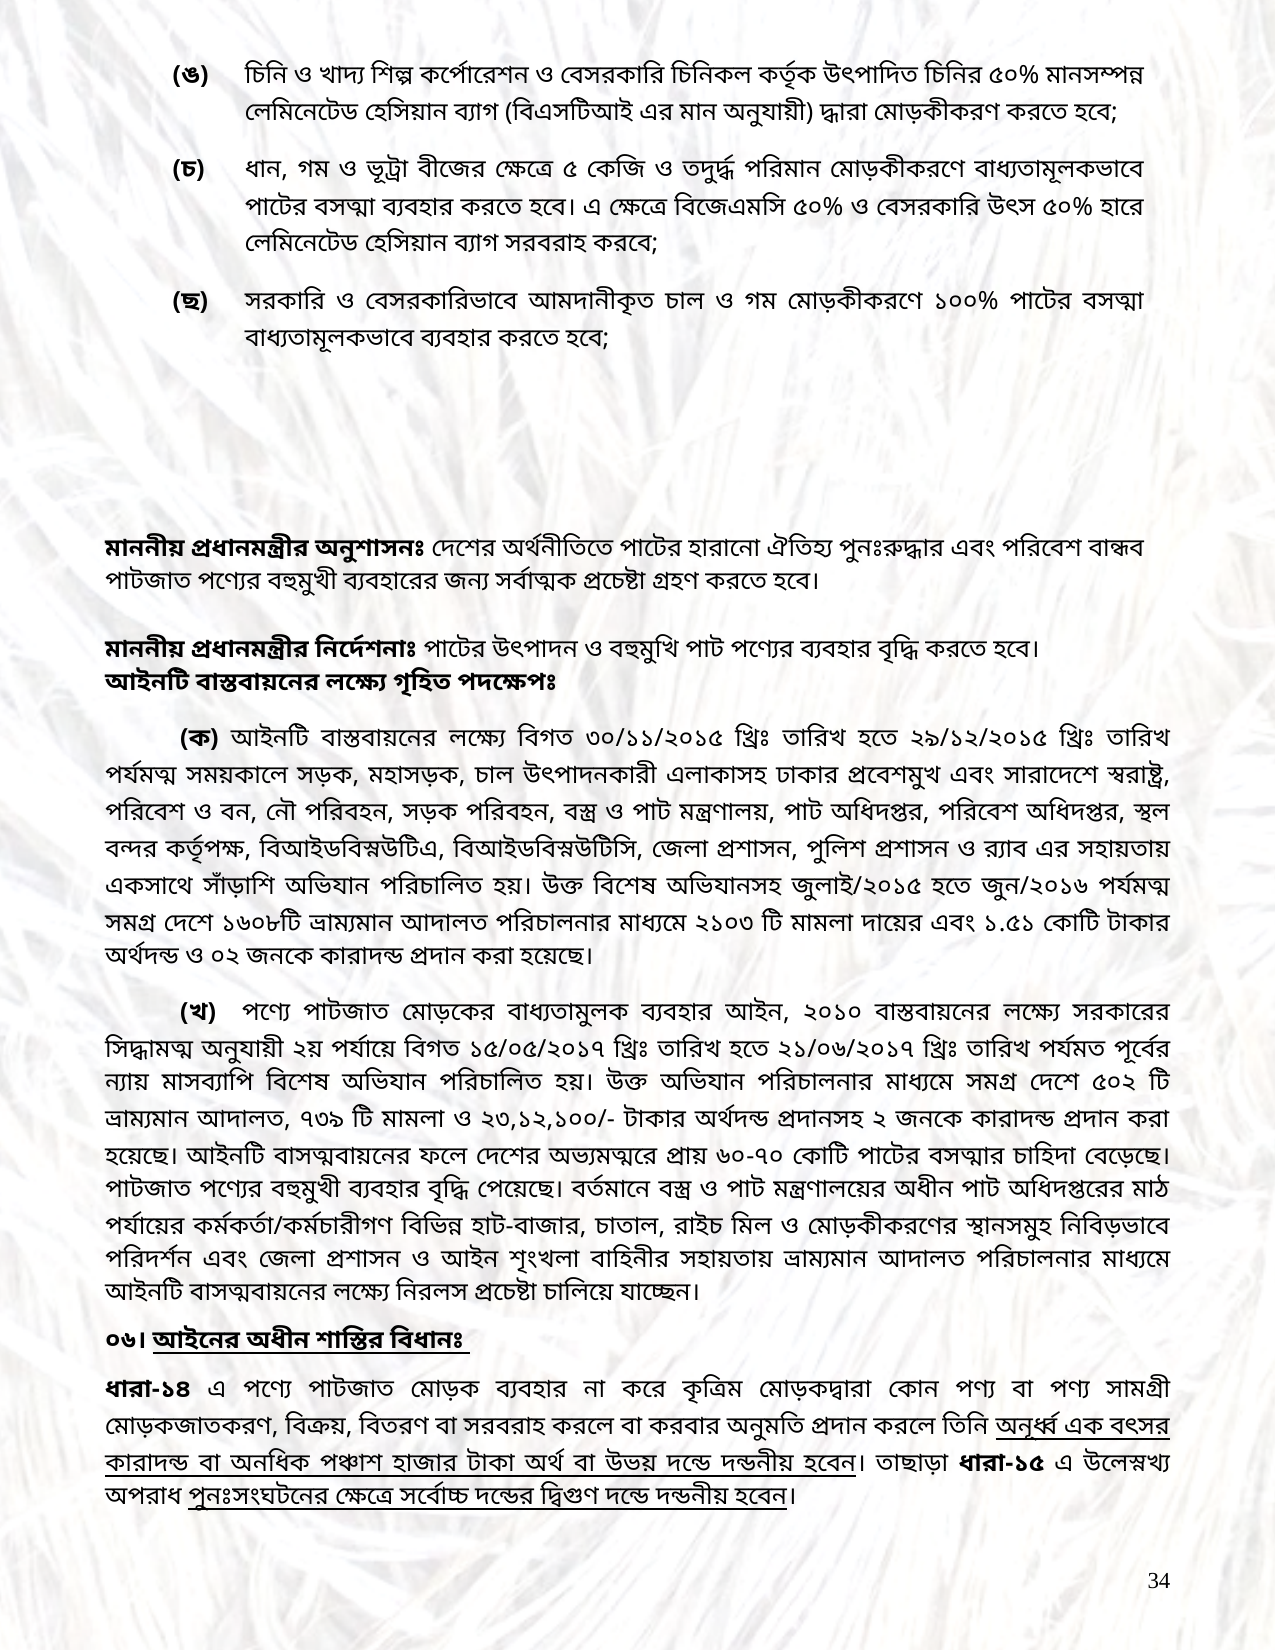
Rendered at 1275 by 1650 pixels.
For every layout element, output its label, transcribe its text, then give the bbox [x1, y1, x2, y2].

table_cell (চ) [161, 151, 233, 283]
text মাননীয় প্রধানমন্ত্রীর অনুশাসনঃ দেশের অর্থনীতিতে পাটের হারানো ঐতিহ্য পুনঃরুদ্ধার এবং পরিবেশ বান্ধব পাটজাত পণ্যের বহুমুখী ব্যবহারের জন্য সর্বাত্মক প্রচেষ্টা গ্রহণ করতে হবে। [105, 534, 1170, 600]
text ০৬। আইনের অধীন শাস্তির বিধানঃ [105, 1325, 1170, 1358]
text আইনটি বাস্তবায়নের লক্ষ্যে গৃহিত পদক্ষেপঃ [105, 667, 1170, 700]
table_cell (ছ) [161, 283, 233, 378]
text মাননীয় প্রধানমন্ত্রীর নির্দেশনাঃ পাটের উৎপাদন ও বহুমুখি পাট পণ্যের ব্যবহার বৃদ্ধি করতে হবে। [105, 634, 1170, 667]
table_cell সরকারি ও বেসরকারিভাবে আমদানীকৃত চাল ও গম মোড়কীকরণে ১০০% পাটের বসত্মা বাধ্যতামূলকভাবে ব্যবহার করতে হবে; [233, 283, 1155, 378]
text (ক) আইনটি বাস্তবায়নের লক্ষ্যে বিগত ৩০/১১/২০১৫ খ্রিঃ তারিখ হতে ২৯/১২/২০১৫ খ্রিঃ তারিখ পর্যমত্ম সময়কালে সড়ক, মহাসড়ক, চাল উৎপাদনকারী এলাকাসহ ঢাকার প্রবেশমুখ এবং সারাদেশে স্বরাষ্ট্র, পরিবেশ ও বন, নৌ পরিবহন, সড়ক পরিবহন, বস্ত্র ও পাট মন্ত্রণালয়, পাট অধিদপ্তর, পরিবেশ অধিদপ্তর, স্থল বন্দর কর্তৃপক্ষ, বিআইডবিস্নউটিএ, বিআইডবিস্নউটিসি, জেলা প্রশাসন, পুলিশ প্রশাসন ও র‌্যাব এর সহায়তায় একসাথে সাঁড়াশি অভিযান পরিচালিত হয়। উক্ত বিশেষ অভিযানসহ জুলাই/২০১৫ হতে জুন/২০১৬ পর্যমত্ম সমগ্র দেশে ১৬০৮টি ভ্রাম্যমান আদালত পরিচালনার মাধ্যমে ২১০৩ টি মামলা দায়ের এবং ১.৫১ কোটি টাকার অর্থদন্ড ও ০২ জনকে কারাদন্ড প্রদান করা হয়েছে। [105, 719, 1170, 974]
text (খ) পণ্যে পাটজাত মোড়কের বাধ্যতামুলক ব্যবহার আইন, ২০১০ বাস্তবায়নের লক্ষ্যে সরকারের সিদ্ধামত্ম অনুযায়ী ২য় পর্যায়ে বিগত ১৫/০৫/২০১৭ খ্রিঃ তারিখ হতে ২১/০৬/২০১৭ খ্রিঃ তারিখ পর্যমত পূর্বের ন্যায় মাসব্যাপি বিশেষ অভিযান পরিচালিত হয়। উক্ত অভিযান পরিচালনার মাধ্যমে সমগ্র দেশে ৫০২ টি ভ্রাম্যমান আদালত, ৭৩৯ টি মামলা ও ২৩,১২,১০০/- টাকার অর্থদন্ড প্রদানসহ ২ জনকে কারাদন্ড প্রদান করা হয়েছে। আইনটি বাসত্মবায়নের ফলে দেশের অভ্যমত্মরে প্রায় ৬০-৭০ কোটি পাটের বসত্মার চাহিদা বেড়েছে। পাটজাত পণ্যের বহুমুখী ব্যবহার বৃদ্ধি পেয়েছে। বর্তমানে বস্ত্র ও পাট মন্ত্রণালয়ের অধীন পাট অধিদপ্তরের মাঠ পর্যায়ের কর্মকর্তা/কর্মচারীগণ বিভিন্ন হাট-বাজার, চাতাল, রাইচ মিল ও মোড়কীকরণের স্থানসমুহ নিবিড়ভাবে পরিদর্শন এবং জেলা প্রশাসন ও আইন শৃংখলা বাহিনীর সহায়তায় ভ্রাম্যমান আদালত পরিচালনার মাধ্যমে আইনটি বাসত্মবায়নের লক্ষ্যে নিরলস প্রচেষ্টা চালিয়ে যাচ্ছেন। [105, 994, 1170, 1311]
text ধারা-১৪ এ পণ্যে পাটজাত মোড়ক ব্যবহার না করে কৃত্রিম মোড়কদ্বারা কোন পণ্য বা পণ্য সামগ্রী মোড়কজাতকরণ, বিক্রয়, বিতরণ বা সরবরাহ করলে বা করবার অনুমতি প্রদান করলে তিনি অনূর্ধ্ব এক বৎসর কারাদন্ড বা অনধিক পঞ্চাশ হাজার টাকা অর্থ বা উভয় দন্ডে দন্ডনীয় হবেন। তাছাড়া ধারা-১৫ এ উলেস্নখ্য অপরাধ পুনঃসংঘটনের ক্ষেত্রে সর্বোচ্চ দন্ডের দ্বিগুণ দন্ডে দন্ডনীয় হবেন। [105, 1371, 1170, 1514]
table_cell ধান, গম ও ভূট্রা বীজের ক্ষেত্রে ৫ কেজি ও তদুর্দ্ধ পরিমান মোড়কীকরণে বাধ্যতামূলকভাবে পাটের বসত্মা ব্যবহার করতে হবে। এ ক্ষেত্রে বিজেএমসি ৫০% ও বেসরকারি উৎস ৫০% হারে লেমিনেটেড হেসিয়ান ব্যাগ সরবরাহ করবে; [233, 151, 1155, 283]
table_cell (ঙ) [161, 56, 233, 151]
table_cell চিনি ও খাদ্য শিল্প কর্পোরেশন ও বেসরকারি চিনিকল কর্তৃক উৎপাদিত চিনির ৫০% মানসম্পন্ন লেমিনেটেড হেসিয়ান ব্যাগ (বিএসটিআই এর মান অনুযায়ী) দ্ধারা মোড়কীকরণ করতে হবে; [233, 56, 1155, 151]
